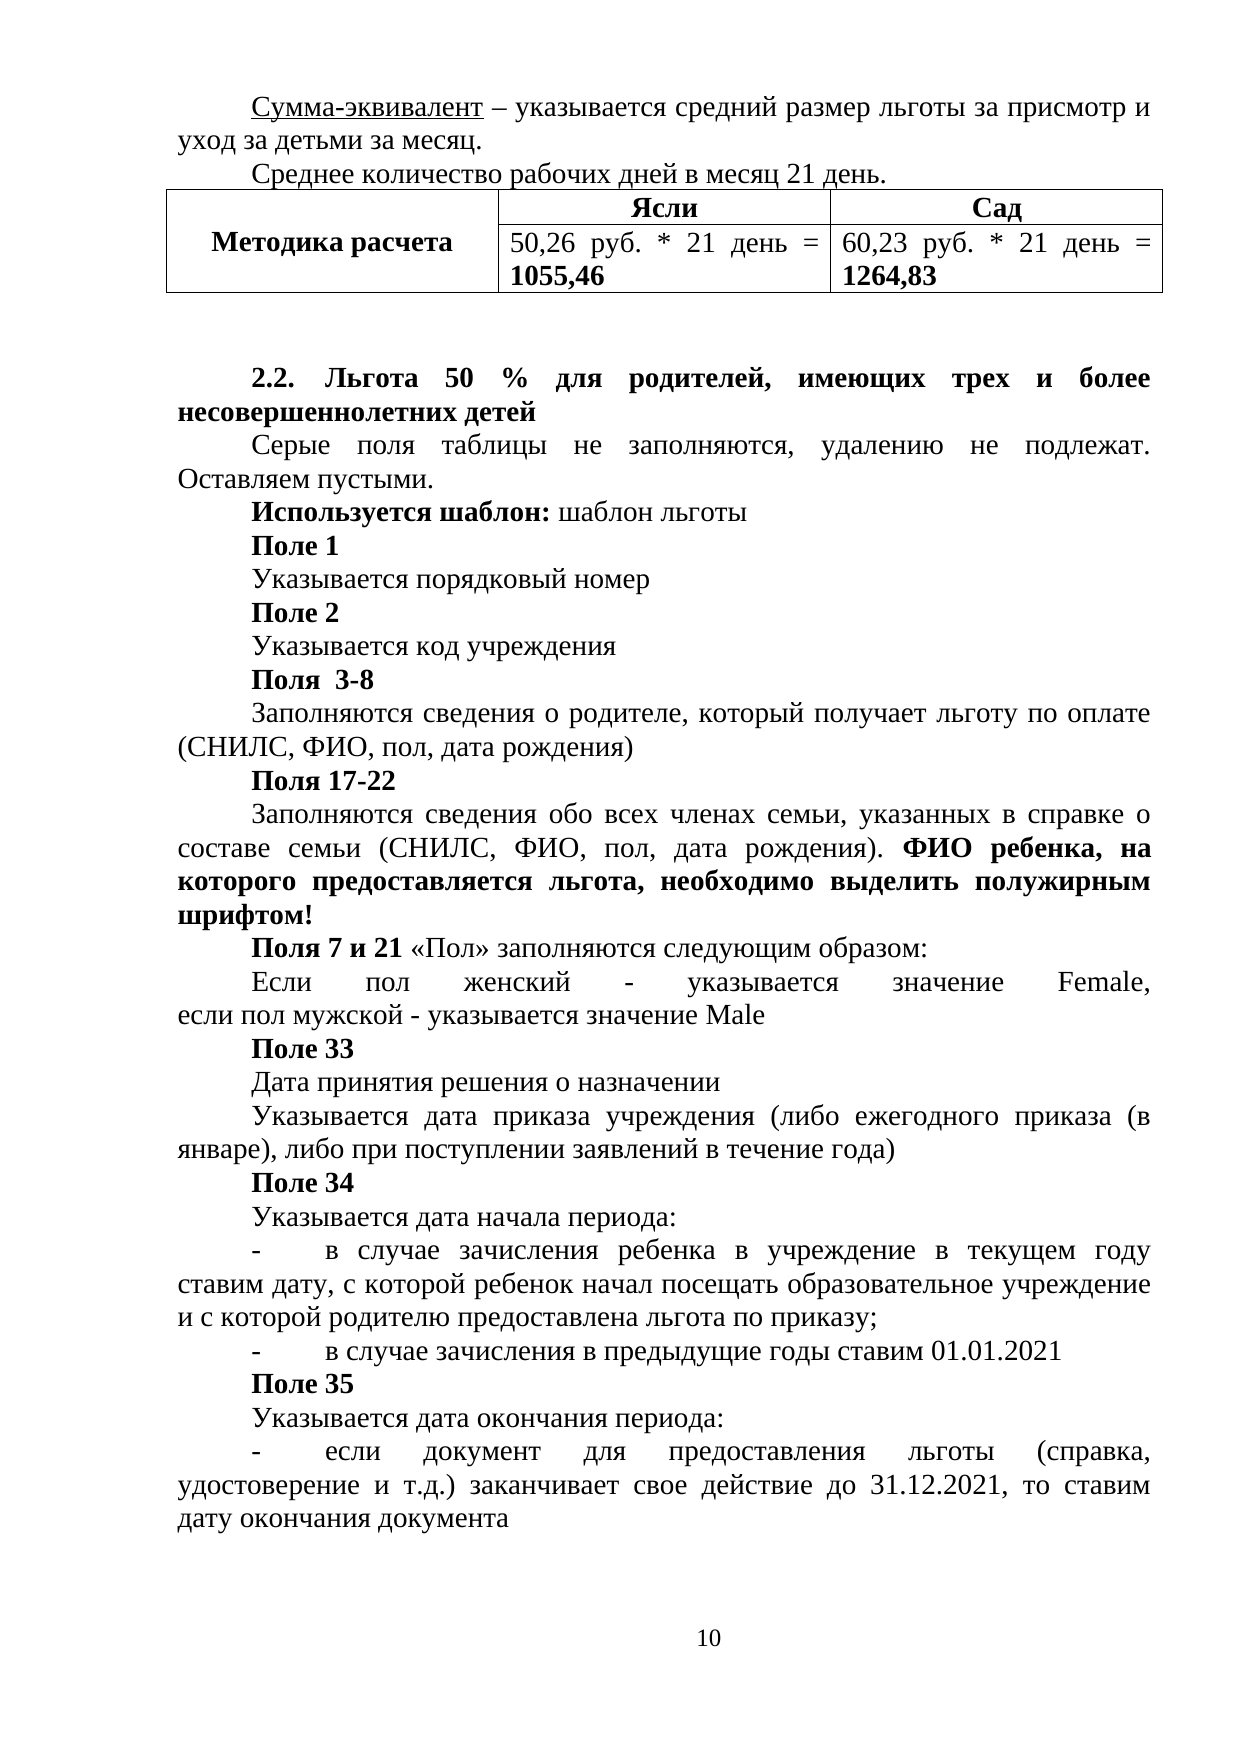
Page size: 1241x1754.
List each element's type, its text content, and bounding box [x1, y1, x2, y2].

text Заполняются сведения обо всех членах семьи, указанных в справке о составе семьи (СНИЛС, ФИО, пол, дата рождения). ФИО ребенка, на которого предоставляется льгота, необходимо выделить полужирным шрифтом! [177, 796, 1152, 930]
list Льгота 50 % для родителей, имеющих трех и более несовершеннолетних детей [177, 360, 1152, 427]
table_cell 60,23 руб. * 21 день = 1264,83 [831, 225, 1162, 292]
text Поле 35 [177, 1366, 1152, 1400]
text Заполняются сведения о родителе, который получает льготу по оплате (СНИЛС, ФИО, пол, дата рождения) [177, 696, 1152, 763]
table_header Ясли [499, 190, 830, 224]
text Дата принятия решения о назначении [177, 1064, 1152, 1098]
table_header Сад [831, 190, 1162, 224]
text Указывается порядковый номер [177, 561, 1152, 595]
text Указывается дата начала периода: [177, 1199, 1152, 1232]
table_cell 50,26 руб. * 21 день = 1055,46 [499, 225, 830, 292]
list в случае зачисления в предыдущие годы ставим 01.01.2021 [177, 1333, 1152, 1366]
text Указывается код учреждения [177, 628, 1152, 662]
text Указывается дата окончания периода: [177, 1400, 1152, 1433]
text Используется шаблон: шаблон льготы [177, 494, 1152, 528]
text Поле 1 [177, 528, 1152, 561]
text Поле 33 [177, 1031, 1152, 1064]
text Если пол женский - указывается значение Female, если пол мужской - указывается значение Male [177, 964, 1152, 1031]
text Среднее количество рабочих дней в месяц 21 день. [177, 156, 1152, 189]
list в случае зачисления ребенка в учреждение в текущем году ставим дату, с которой ребенок начал посещать образовательное учреждение и с которой родителю предоставлена льгота по приказу; [177, 1232, 1152, 1333]
text Серые поля таблицы не заполняются, удалению не подлежат. Оставляем пустыми. [177, 427, 1152, 494]
text Поля 3-8 [177, 662, 1152, 696]
table_header Методика расчета [167, 190, 498, 292]
text Поля 7 и 21 «Пол» заполняются следующим образом: [177, 930, 1152, 964]
list если документ для предоставления льготы (справка, удостоверение и т.д.) заканчивает свое действие до 31.12.2021, то ставим дату окончания документа [177, 1433, 1152, 1534]
text Поля 17-22 [177, 763, 1152, 796]
text Поле 34 [177, 1165, 1152, 1199]
text Поле 2 [177, 595, 1152, 628]
text Указывается дата приказа учреждения (либо ежегодного приказа (в январе), либо при поступлении заявлений в течение года) [177, 1098, 1152, 1165]
text Сумма-эквивалент – указывается средний размер льготы за присмотр и уход за детьми за месяц. [177, 89, 1152, 156]
